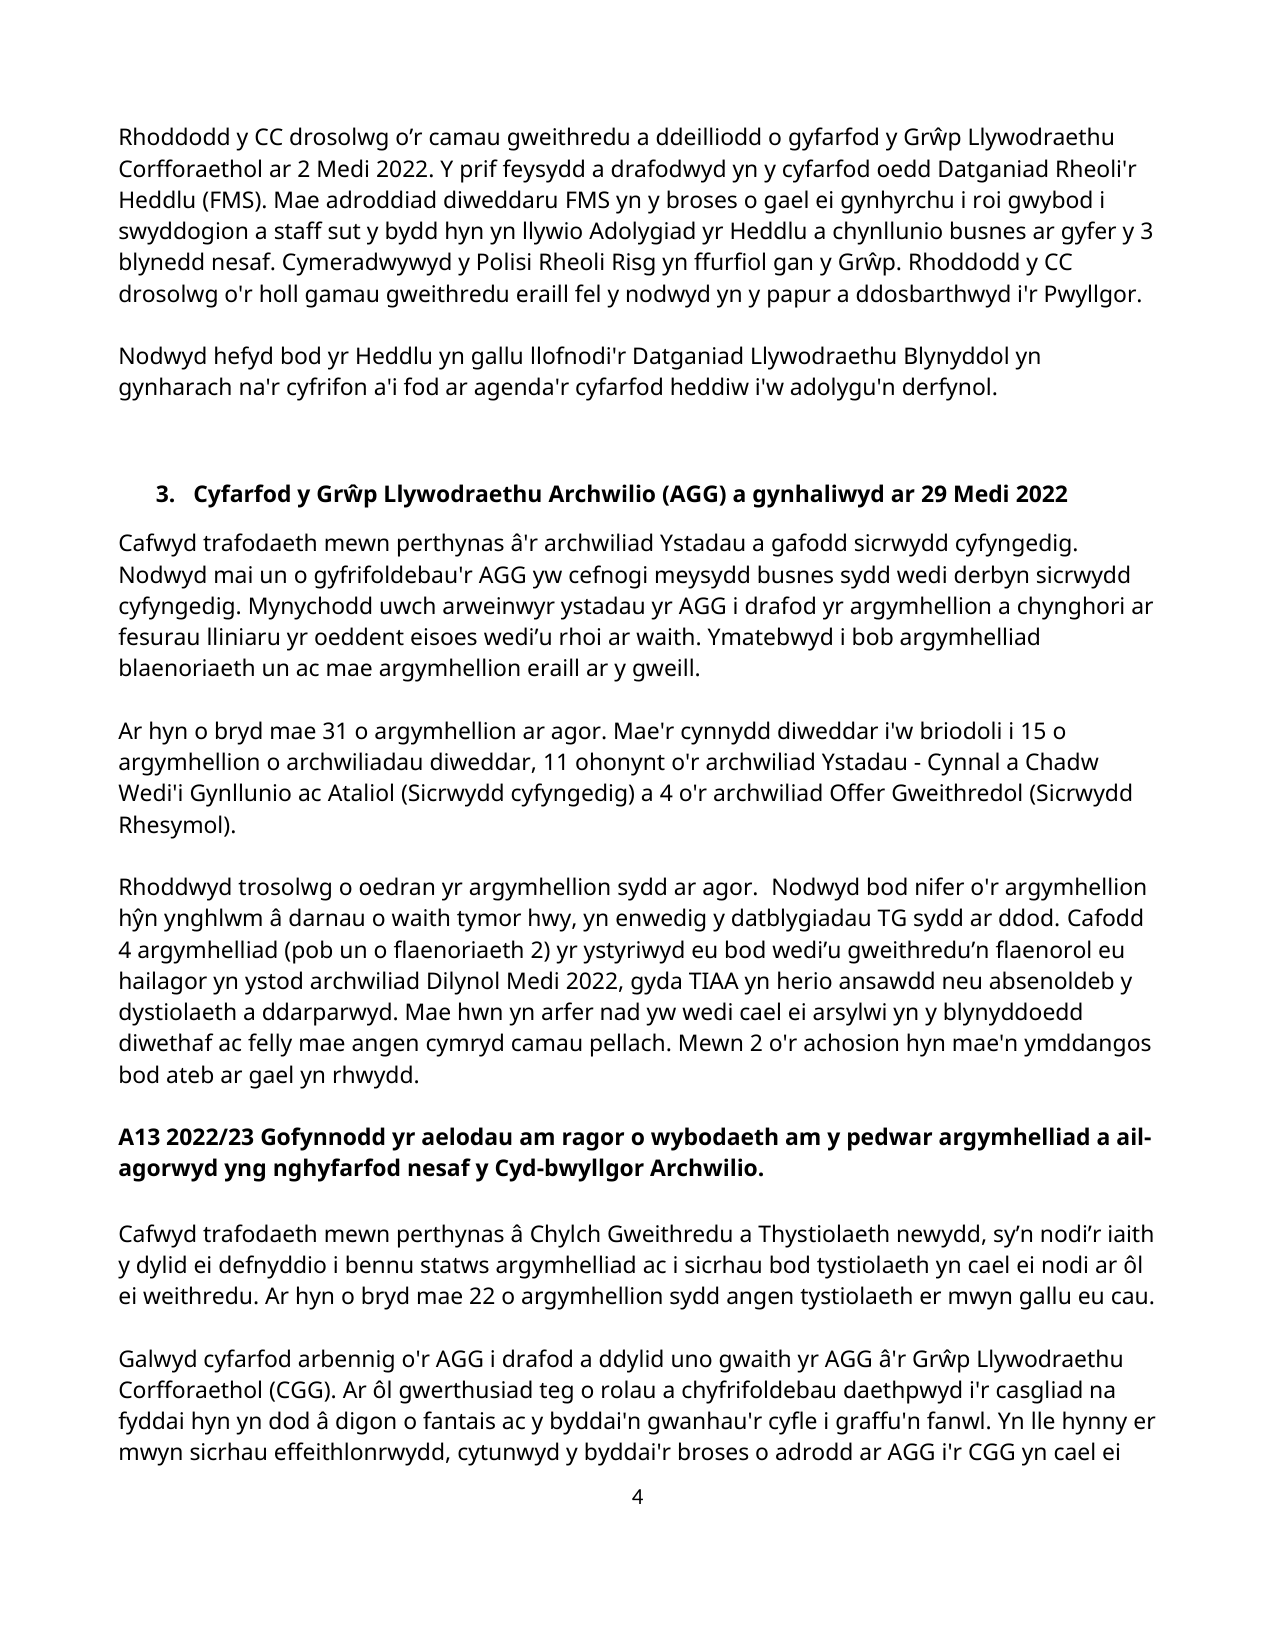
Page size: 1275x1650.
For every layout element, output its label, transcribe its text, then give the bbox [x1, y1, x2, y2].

text Cafwyd trafodaeth mewn perthynas â'r archwiliad Ystadau a gafodd sicrwydd cyfyngedig. Nodwyd mai un o gyfrifoldebau'r AGG yw cefnogi meysydd busnes sydd wedi derbyn sicrwydd cyfyngedig. Mynychodd uwch arweinwyr ystadau yr AGG i drafod yr argymhellion a chynghori ar fesurau lliniaru yr oeddent eisoes wedi’u rhoi ar waith. Ymatebwyd i bob argymhelliad blaenoriaeth un ac mae argymhellion eraill ar y gweill. [118, 527, 1157, 683]
text A13 2022/23 Gofynnodd yr aelodau am ragor o wybodaeth am y pedwar argymhelliad a ail-agorwyd yng nghyfarfod nesaf y Cyd-bwyllgor Archwilio. [118, 1121, 1157, 1183]
text Rhoddodd y CC drosolwg o’r camau gweithredu a ddeilliodd o gyfarfod y Grŵp Llywodraethu Corfforaethol ar 2 Medi 2022. Y prif feysydd a drafodwyd yn y cyfarfod oedd Datganiad Rheoli'r Heddlu (FMS). Mae adroddiad diweddaru FMS yn y broses o gael ei gynhyrchu i roi gwybod i swyddogion a staff sut y bydd hyn yn llywio Adolygiad yr Heddlu a chynllunio busnes ar gyfer y 3 blynedd nesaf. Cymeradwywyd y Polisi Rheoli Risg yn ffurfiol gan y Grŵp. Rhoddodd y CC drosolwg o'r holl gamau gweithredu eraill fel y nodwyd yn y papur a ddosbarthwyd i'r Pwyllgor. [118, 121, 1157, 309]
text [118, 1343, 1157, 1468]
list Cyfarfod y Grŵp Llywodraethu Archwilio (AGG) a gynhaliwyd ar 29 Medi 2022 [156, 477, 1157, 509]
text Ar hyn o bryd mae 31 o argymhellion ar agor. Mae'r cynnydd diweddar i'w briodoli i 15 o argymhellion o archwiliadau diweddar, 11 ohonynt o'r archwiliad Ystadau - Cynnal a Chadw Wedi'i Gynllunio ac Ataliol (Sicrwydd cyfyngedig) a 4 o'r archwiliad Offer Gweithredol (Sicrwydd Rhesymol). [118, 715, 1157, 840]
text Nodwyd hefyd bod yr Heddlu yn gallu llofnodi'r Datganiad Llywodraethu Blynyddol yn gynharach na'r cyfrifon a'i fod ar agenda'r cyfarfod heddiw i'w adolygu'n derfynol. [118, 340, 1157, 402]
text Rhoddwyd trosolwg o oedran yr argymhellion sydd ar agor. Nodwyd bod nifer o'r argymhellion hŷn ynghlwm â darnau o waith tymor hwy, yn enwedig y datblygiadau TG sydd ar ddod. Cafodd 4 argymhelliad (pob un o flaenoriaeth 2) yr ystyriwyd eu bod wedi’u gweithredu’n flaenorol eu hailagor yn ystod archwiliad Dilynol Medi 2022, gyda TIAA yn herio ansawdd neu absenoldeb y dystiolaeth a ddarparwyd. Mae hwn yn arfer nad yw wedi cael ei arsylwi yn y blynyddoedd diwethaf ac felly mae angen cymryd camau pellach. Mewn 2 o'r achosion hyn mae'n ymddangos bod ateb ar gael yn rhwydd. [118, 871, 1157, 1090]
text Cafwyd trafodaeth mewn perthynas â Chylch Gweithredu a Thystiolaeth newydd, sy’n nodi’r iaith y dylid ei defnyddio i bennu statws argymhelliad ac i sicrhau bod tystiolaeth yn cael ei nodi ar ôl ei weithredu. Ar hyn o bryd mae 22 o argymhellion sydd angen tystiolaeth er mwyn gallu eu cau. [118, 1218, 1157, 1311]
